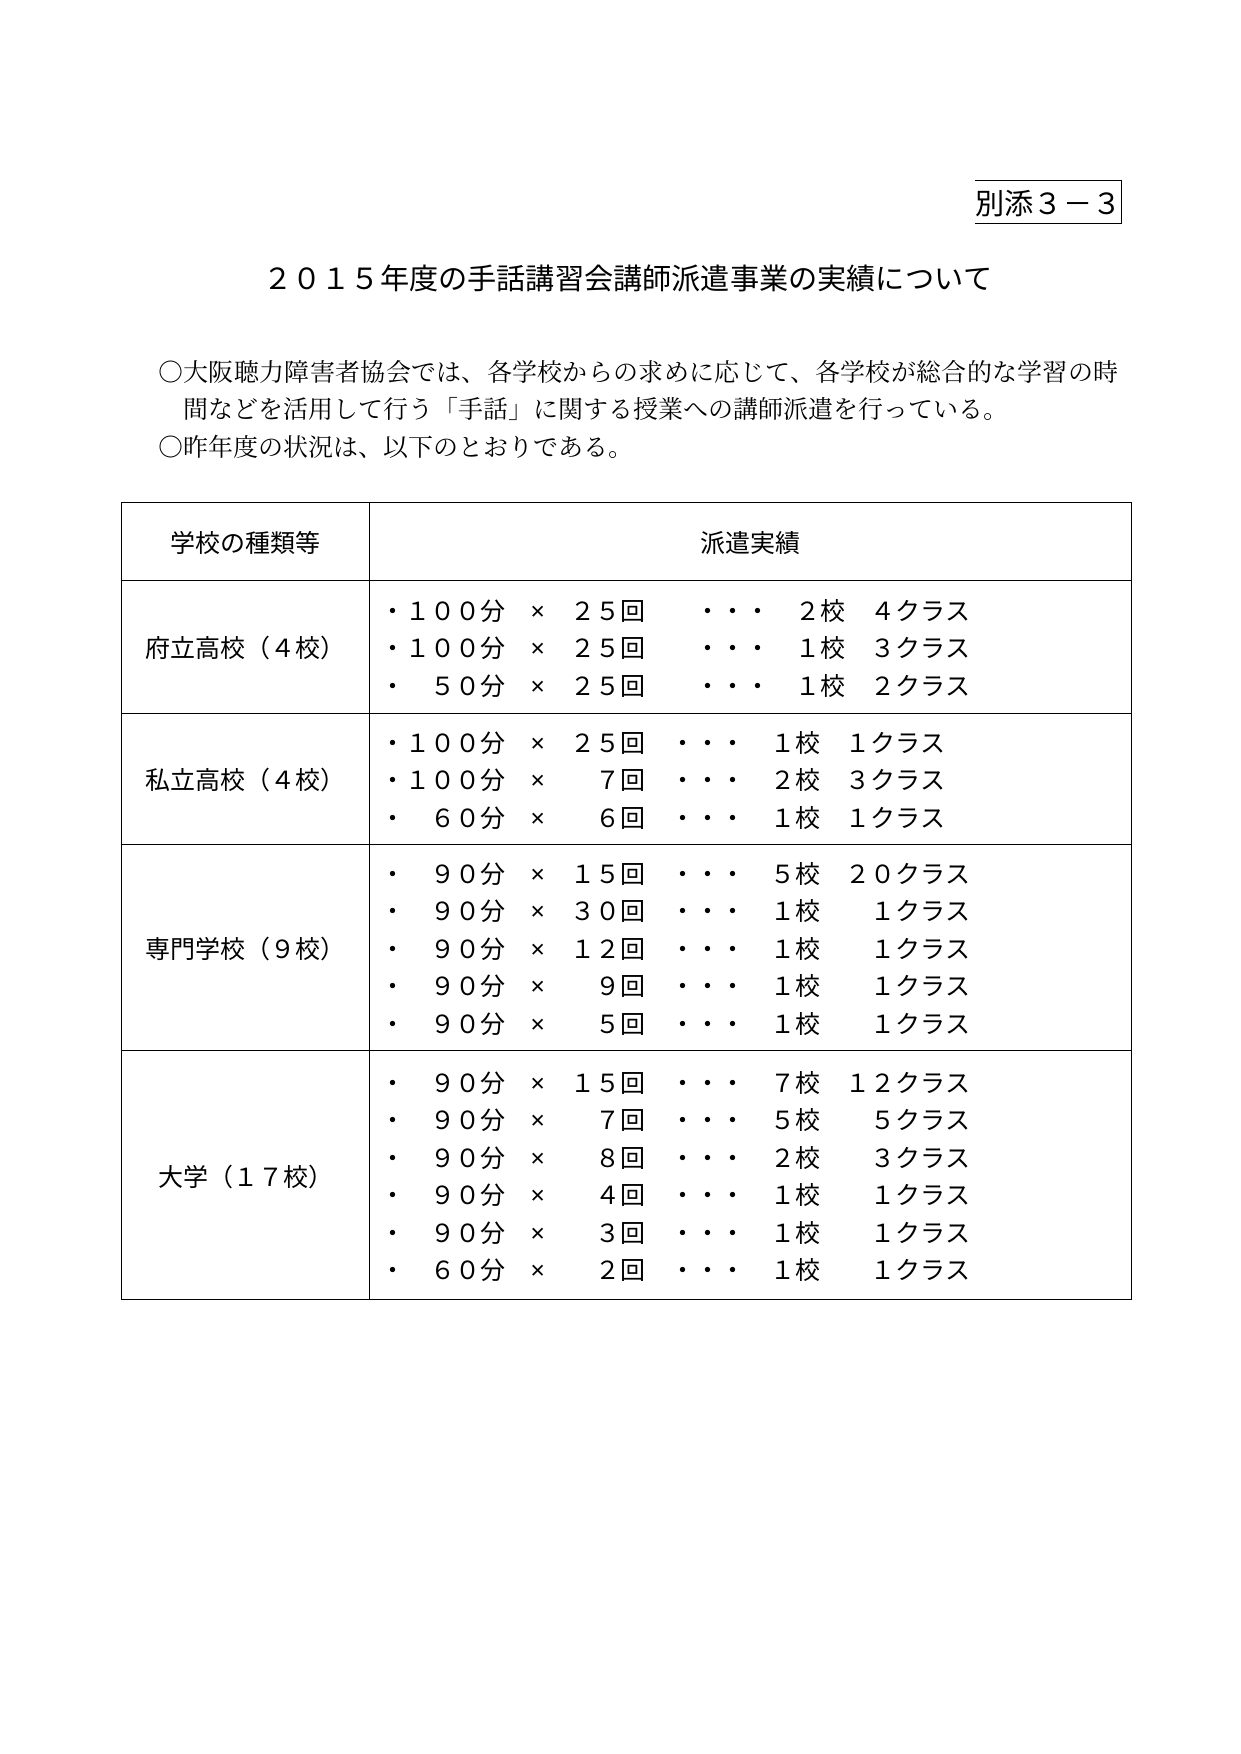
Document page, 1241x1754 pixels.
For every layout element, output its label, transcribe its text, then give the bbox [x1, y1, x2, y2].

text ２０１５年度の手話講習会講師派遣事業の実績について [133, 239, 1122, 314]
table_header 学校の種類等 [122, 503, 369, 579]
table_cell ・ ９０分 × １５回 ・・・ ５校 ２０クラス ・ ９０分 × ３０回 ・・・ １校 １クラス ・ ９０分 × １２回 ・・・ １校 １クラス ・ ９０分 × ９回 ・・・ １校 １クラス ・ ９０分 × ５回 ・・・ １校 １クラス [370, 845, 1131, 1050]
text ○大阪聴力障害者協会では、各学校からの求めに応じて、各学校が総合的な学習の時間などを活用して行う「手話」に関する授業への講師派遣を行っている。 [133, 352, 1122, 427]
table_cell ・ ９０分 × １５回 ・・・ ７校 １２クラス ・ ９０分 × ７回 ・・・ ５校 ５クラス ・ ９０分 × ８回 ・・・ ２校 ３クラス ・ ９０分 × ４回 ・・・ １校 １クラス ・ ９０分 × ３回 ・・・ １校 １クラス ・ ６０分 × ２回 ・・・ １校 １クラス [370, 1051, 1131, 1299]
table_cell ・１００分 × ２５回 ・・・ ２校 ４クラス ・１００分 × ２５回 ・・・ １校 ３クラス ・ ５０分 × ２５回 ・・・ １校 ２クラス [370, 581, 1131, 713]
table_cell ・１００分 × ２５回 ・・・ １校 １クラス ・１００分 × ７回 ・・・ ２校 ３クラス ・ ６０分 × ６回 ・・・ １校 １クラス [370, 714, 1131, 843]
text 別添３－３ [133, 164, 1122, 239]
table_cell 府立高校（４校） [122, 581, 369, 713]
table_cell 大学（１７校） [122, 1051, 369, 1299]
text ○昨年度の状況は、以下のとおりである。 [133, 427, 1122, 464]
table_cell 専門学校（９校） [122, 845, 369, 1050]
table_cell 私立高校（４校） [122, 714, 369, 843]
table_header 派遣実績 [370, 503, 1131, 579]
